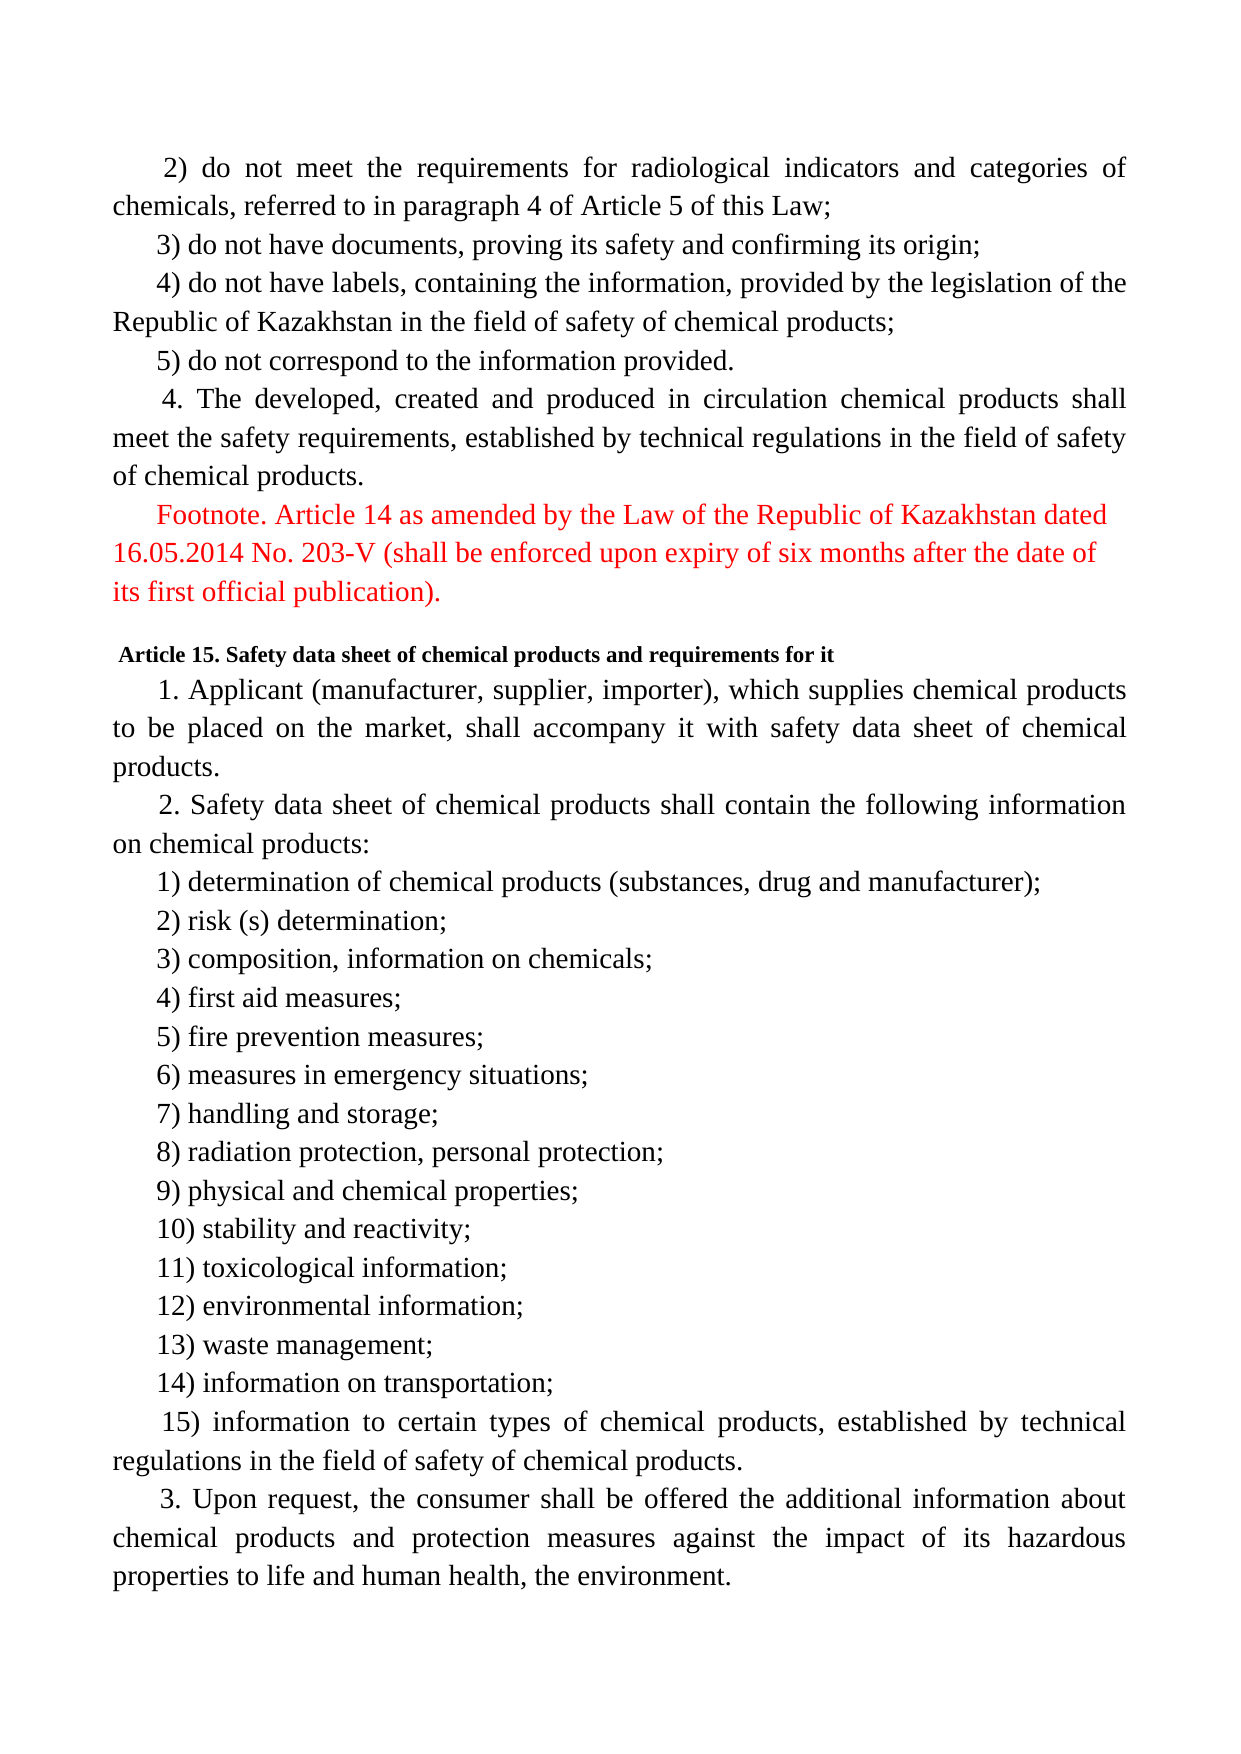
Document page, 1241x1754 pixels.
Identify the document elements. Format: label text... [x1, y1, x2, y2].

text 5) do not correspond to the information provided. [112, 343, 1128, 376]
text Footnote. Article 14 as amended by the Law of the Republic of Kazakhstan dated 16.05.2014 No. 203-V (shall be enforced upon expiry of six months after the date of its first official publication). [112, 497, 1128, 638]
text 4. The developed, created and produced in circulation chemical products shall meet the safety requirements, established by technical regulations in the field of safety of chemical products. [112, 381, 1128, 492]
text 1) determination of chemical products (substances, drug and manufacturer); [112, 864, 1128, 898]
text 11) toxicological information; [112, 1250, 1128, 1283]
text 2) do not meet the requirements for radiological indicators and categories of chemicals, referred to in paragraph 4 of Article 5 of this Law; [112, 150, 1128, 222]
text 3) composition, information on chemicals; [112, 942, 1128, 975]
text 2) risk (s) determination; [112, 903, 1128, 937]
text 12) environmental information; [112, 1288, 1128, 1322]
text 9) physical and chemical properties; [112, 1173, 1128, 1206]
text 10) stability and reactivity; [112, 1211, 1128, 1245]
text 14) information on transportation; [112, 1366, 1128, 1399]
text 3. Upon request, the consumer shall be offered the additional information about chemical products and protection measures against the impact of its hazardous properties to life and human health, the environment. [112, 1481, 1128, 1592]
text 15) information to certain types of chemical products, established by technical regulations in the field of safety of chemical products. [112, 1404, 1128, 1476]
text Article 15. Safety data sheet of chemical products and requirements for it [112, 642, 1128, 668]
text 7) handling and storage; [112, 1096, 1128, 1129]
text 1. Applicant (manufacturer, supplier, importer), which supplies chemical products to be placed on the market, shall accompany it with safety data sheet of chemical products. [112, 672, 1128, 782]
text 2. Safety data sheet of chemical products shall contain the following information on chemical products: [112, 787, 1128, 859]
text 4) first aid measures; [112, 980, 1128, 1014]
text 3) do not have documents, proving its safety and confirming its origin; [112, 227, 1128, 261]
text 6) measures in emergency situations; [112, 1057, 1128, 1091]
text 13) waste management; [112, 1327, 1128, 1361]
text 8) radiation protection, personal protection; [112, 1134, 1128, 1168]
text 4) do not have labels, containing the information, provided by the legislation of the Republic of Kazakhstan in the field of safety of chemical products; [112, 266, 1128, 338]
text 5) fire prevention measures; [112, 1019, 1128, 1052]
